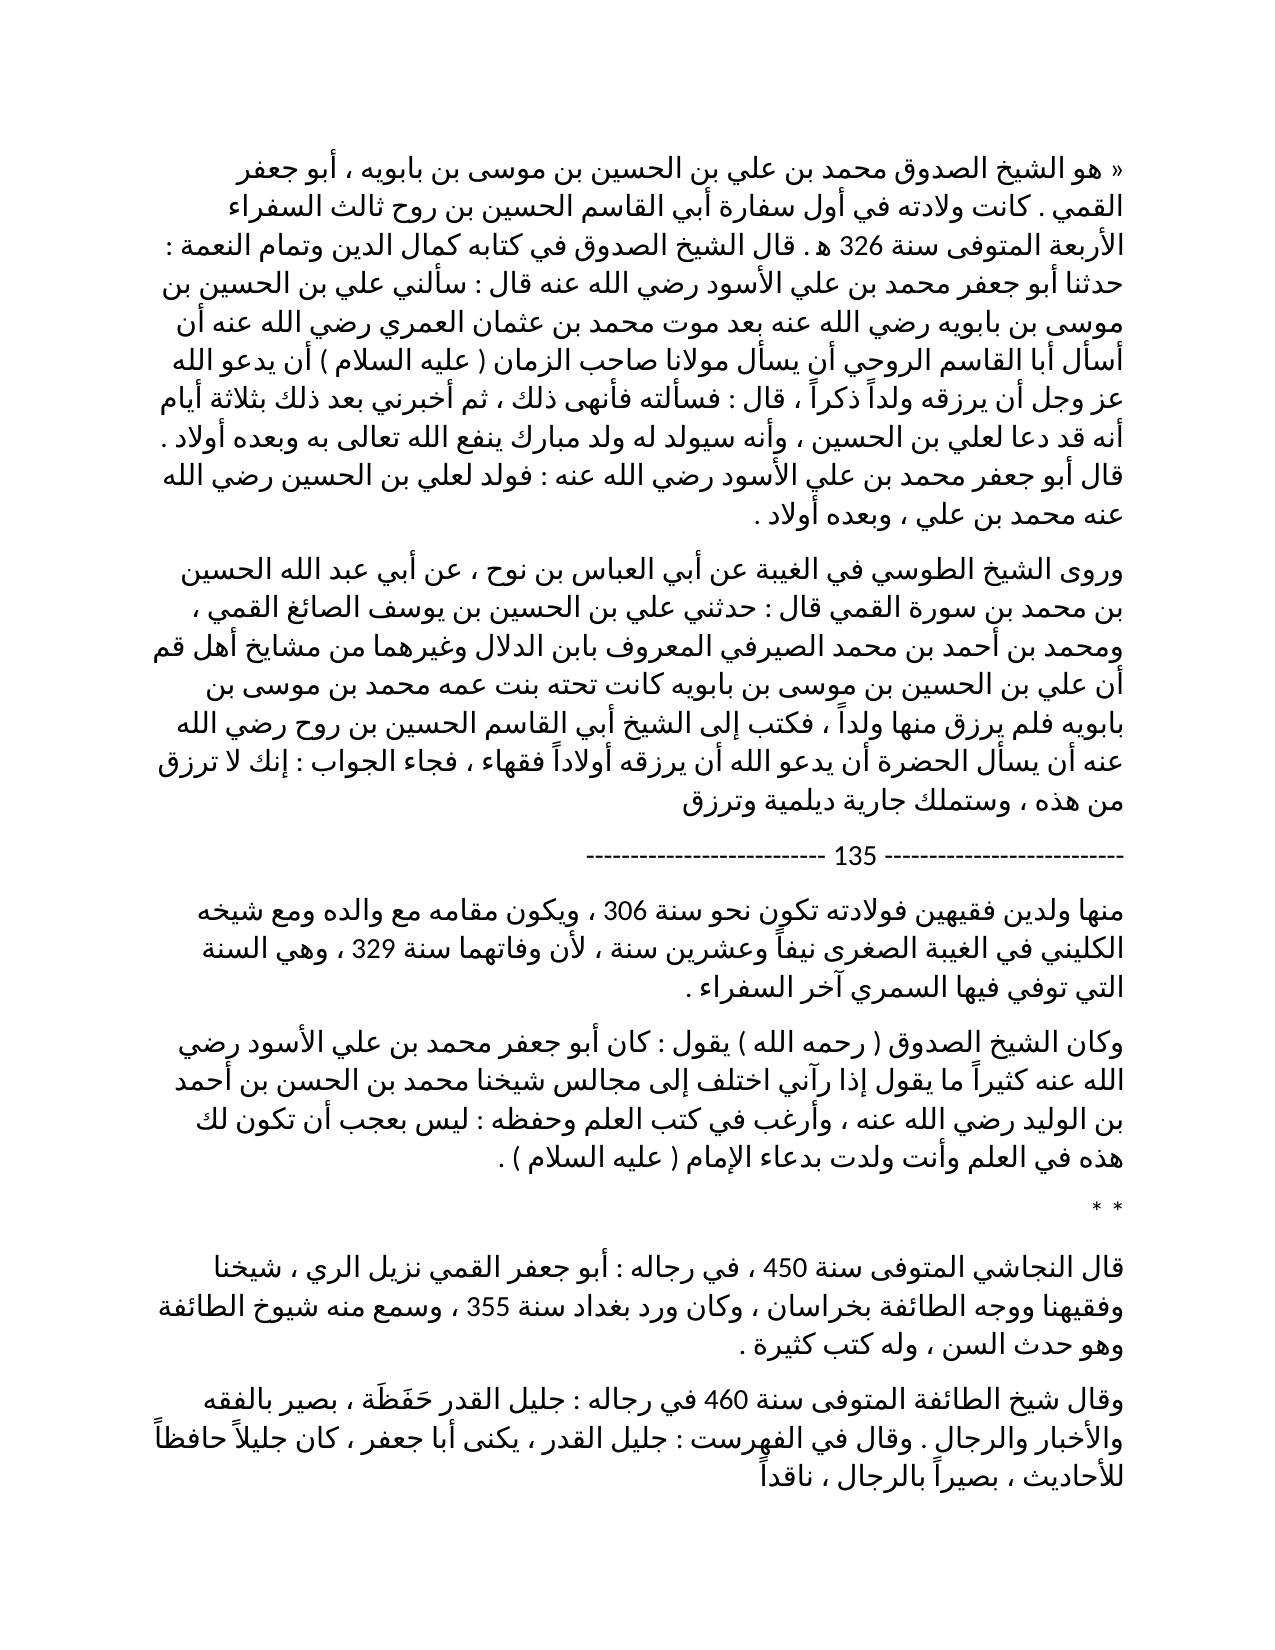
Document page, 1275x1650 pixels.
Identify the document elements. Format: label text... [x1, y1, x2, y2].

text --------------------------- 135 --------------------------- [150, 837, 1125, 872]
text * * [150, 1194, 1125, 1230]
text وكان الشيخ الصدوق ( رحمه الله ) يقول : كان أبو جعفر محمد بن علي الأسود رضي الله عنه كثيراً ما يقول إذا رآني اختلف إلى مجالس شيخنا محمد بن الحسن بن أحمد بن الوليد رضي الله عنه ، وأرغب في كتب العلم وحفظه : ليس بعجب أن تكون لك هذه في العلم وأنت ولدت بدعاء الإمام ( عليه السلام ) . [150, 1024, 1125, 1175]
text قال النجاشي المتوفى سنة 450 ، في رجاله : أبو جعفر القمي نزيل الري ، شيخنا وفقيهنا ووجه الطائفة بخراسان ، وكان ورد بغداد سنة 355 ، وسمع منه شيوخ الطائفة وهو حدث السن ، وله كتب كثيرة . [150, 1249, 1125, 1362]
text وروى الشيخ الطوسي في الغيبة عن أبي العباس بن نوح ، عن أبي عبد الله الحسين بن محمد بن سورة القمي قال : حدثني علي بن الحسين بن يوسف الصائغ القمي ، ومحمد بن أحمد بن محمد الصيرفي المعروف بابن الدلال وغيرهما من مشايخ أهل قم أن علي بن الحسين بن موسى بن بابويه كانت تحته بنت عمه محمد بن موسى بن بابويه فلم يرزق منها ولداً ، فكتب إلى الشيخ أبي القاسم الحسين بن روح رضي الله عنه أن يسأل الحضرة أن يدعو الله أن يرزقه أولاداً فقهاء ، فجاء الجواب : إنك لا ترزق من هذه ، وستملك جارية ديلمية وترزق [150, 551, 1125, 817]
text منها ولدين فقيهين فولادته تكون نحو سنة 306 ، ويكون مقامه مع والده ومع شيخه الكليني في الغيبة الصغرى نيفاً وعشرين سنة ، لأن وفاتهما سنة 329 ، وهي السنة التي توفي فيها السمري آخر السفراء . [150, 892, 1125, 1004]
text « هو الشيخ الصدوق محمد بن علي بن الحسين بن موسى بن بابويه ، أبو جعفر القمي . كانت ولادته في أول سفارة أبي القاسم الحسين بن روح ثالث السفراء الأربعة المتوفى سنة 326 ه‍ . قال الشيخ الصدوق في كتابه كمال الدين وتمام النعمة : حدثنا أبو جعفر محمد بن علي الأسود رضي الله عنه قال : سألني علي بن الحسين بن موسى بن بابويه رضي الله عنه بعد موت محمد بن عثمان العمري رضي الله عنه أن أسأل أبا القاسم الروحي أن يسأل مولانا صاحب الزمان ( عليه السلام ) أن يدعو الله عز وجل أن يرزقه ولداً ذكراً ، قال : فسألته فأنهى ذلك ، ثم أخبرني بعد ذلك بثلاثة أيام أنه قد دعا لعلي بن الحسين ، وأنه سيولد له ولد مبارك ينفع الله تعالى به وبعده أولاد . قال أبو جعفر محمد بن علي الأسود رضي الله عنه : فولد لعلي بن الحسين رضي الله عنه محمد بن علي ، وبعده أولاد . [150, 150, 1125, 532]
text وقال شيخ الطائفة المتوفى سنة 460 في رجاله : جليل القدر حَفَظَة ، بصير بالفقه والأخبار والرجال . وقال في الفهرست : جليل القدر ، يكنى أبا جعفر ، كان جليلاً حافظاً للأحاديث ، بصيراً بالرجال ، ناقداً [150, 1381, 1125, 1494]
